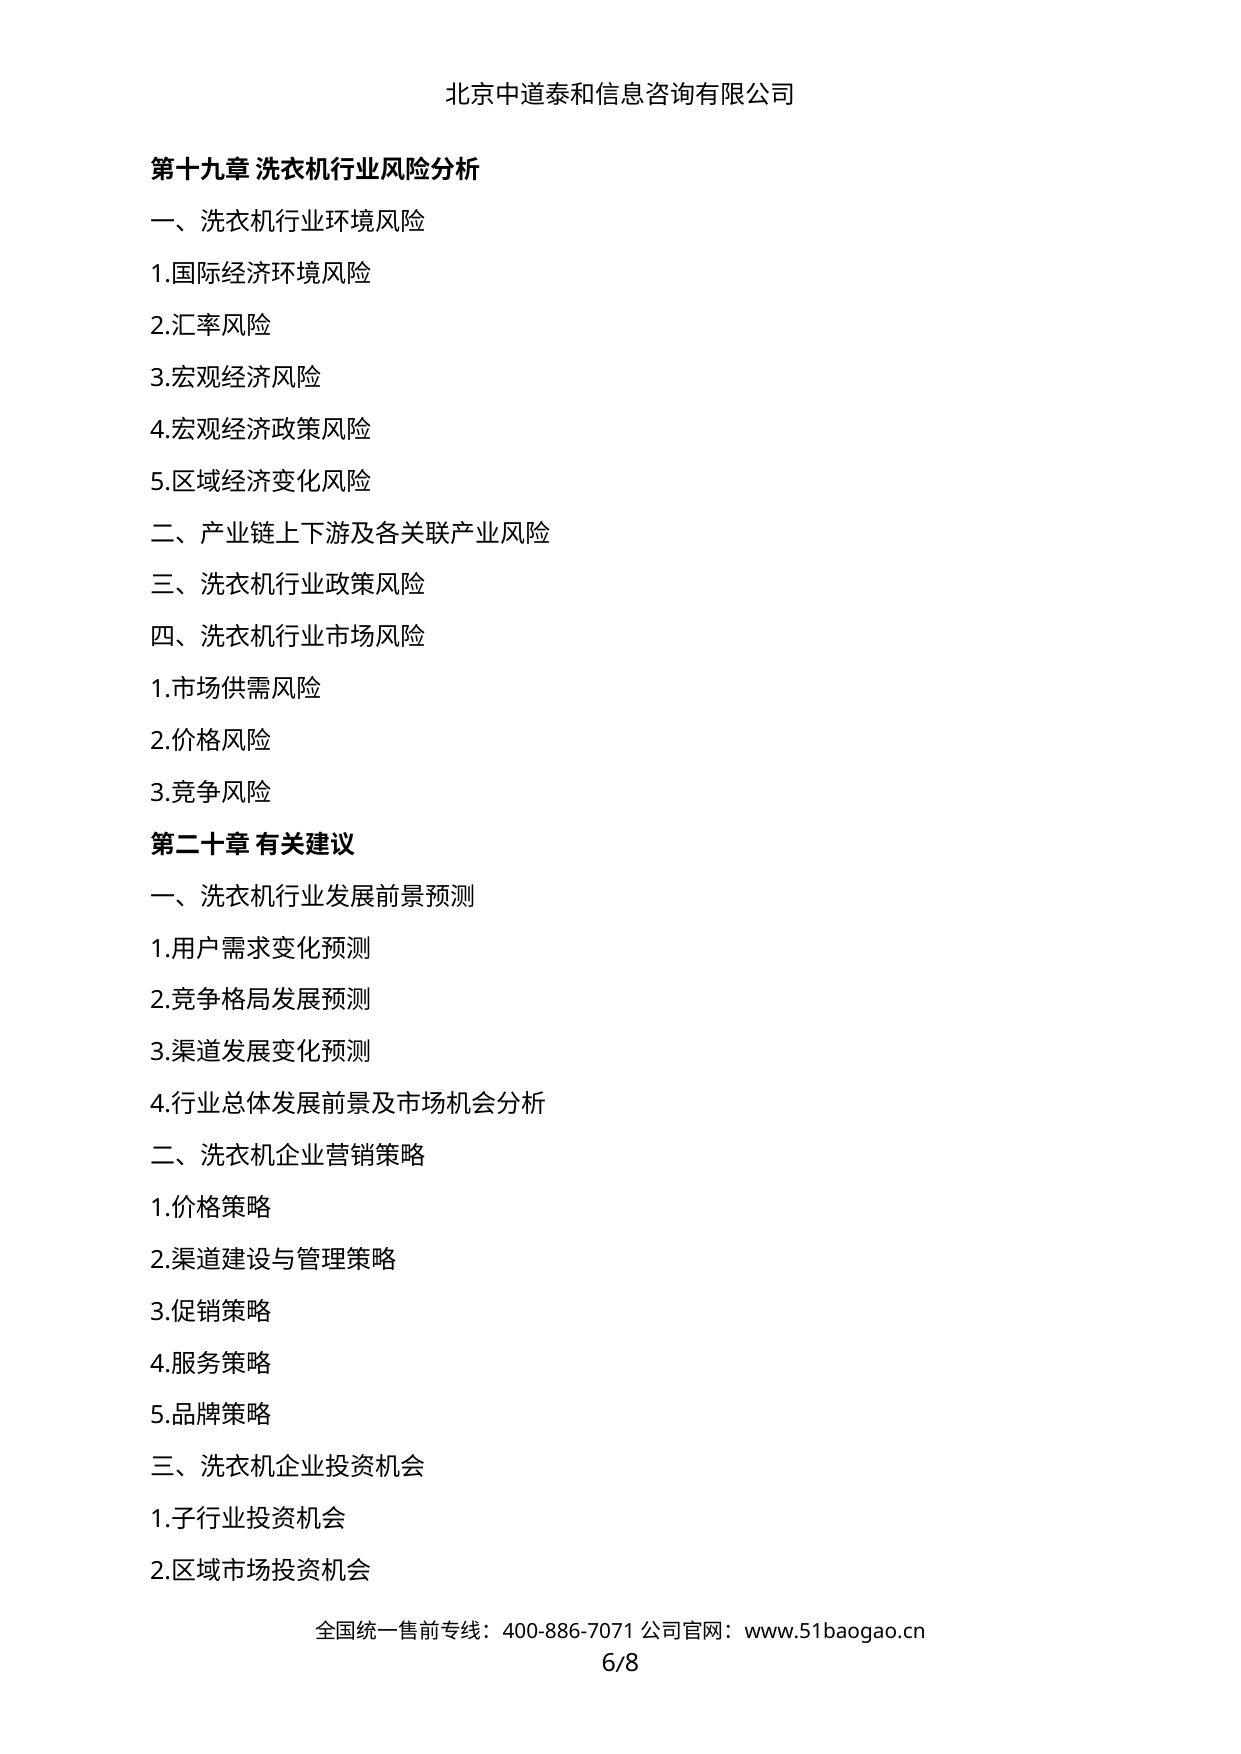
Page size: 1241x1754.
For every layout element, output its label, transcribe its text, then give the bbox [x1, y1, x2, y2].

text 3.促销策略 [150, 1291, 1090, 1327]
text 三、洗衣机行业政策风险 [150, 565, 1090, 601]
text 四、洗衣机行业市场风险 [150, 617, 1090, 653]
text 5.区域经济变化风险 [150, 461, 1090, 497]
text 二、洗衣机企业营销策略 [150, 1136, 1090, 1172]
text 三、洗衣机企业投资机会 [150, 1447, 1090, 1483]
text 4.行业总体发展前景及市场机会分析 [150, 1084, 1090, 1120]
text 2.区域市场投资机会 [150, 1551, 1090, 1587]
text 4.服务策略 [150, 1343, 1090, 1379]
text 5.品牌策略 [150, 1395, 1090, 1431]
text 4.宏观经济政策风险 [150, 409, 1090, 446]
text 第二十章 有关建议 [150, 824, 1090, 861]
text 2.竞争格局发展预测 [150, 980, 1090, 1016]
text 3.竞争风险 [150, 772, 1090, 809]
text 1.国际经济环境风险 [150, 254, 1090, 290]
text 一、洗衣机行业发展前景预测 [150, 876, 1090, 912]
text 1.子行业投资机会 [150, 1499, 1090, 1535]
text 2.汇率风险 [150, 306, 1090, 342]
text 第十九章 洗衣机行业风险分析 [150, 150, 1090, 186]
text 1.市场供需风险 [150, 669, 1090, 705]
text 1.价格策略 [150, 1187, 1090, 1224]
text 二、产业链上下游及各关联产业风险 [150, 513, 1090, 549]
text 2.价格风险 [150, 721, 1090, 757]
text 3.渠道发展变化预测 [150, 1032, 1090, 1068]
text 1.用户需求变化预测 [150, 928, 1090, 964]
text 一、洗衣机行业环境风险 [150, 202, 1090, 238]
text 2.渠道建设与管理策略 [150, 1239, 1090, 1276]
text 3.宏观经济风险 [150, 357, 1090, 394]
